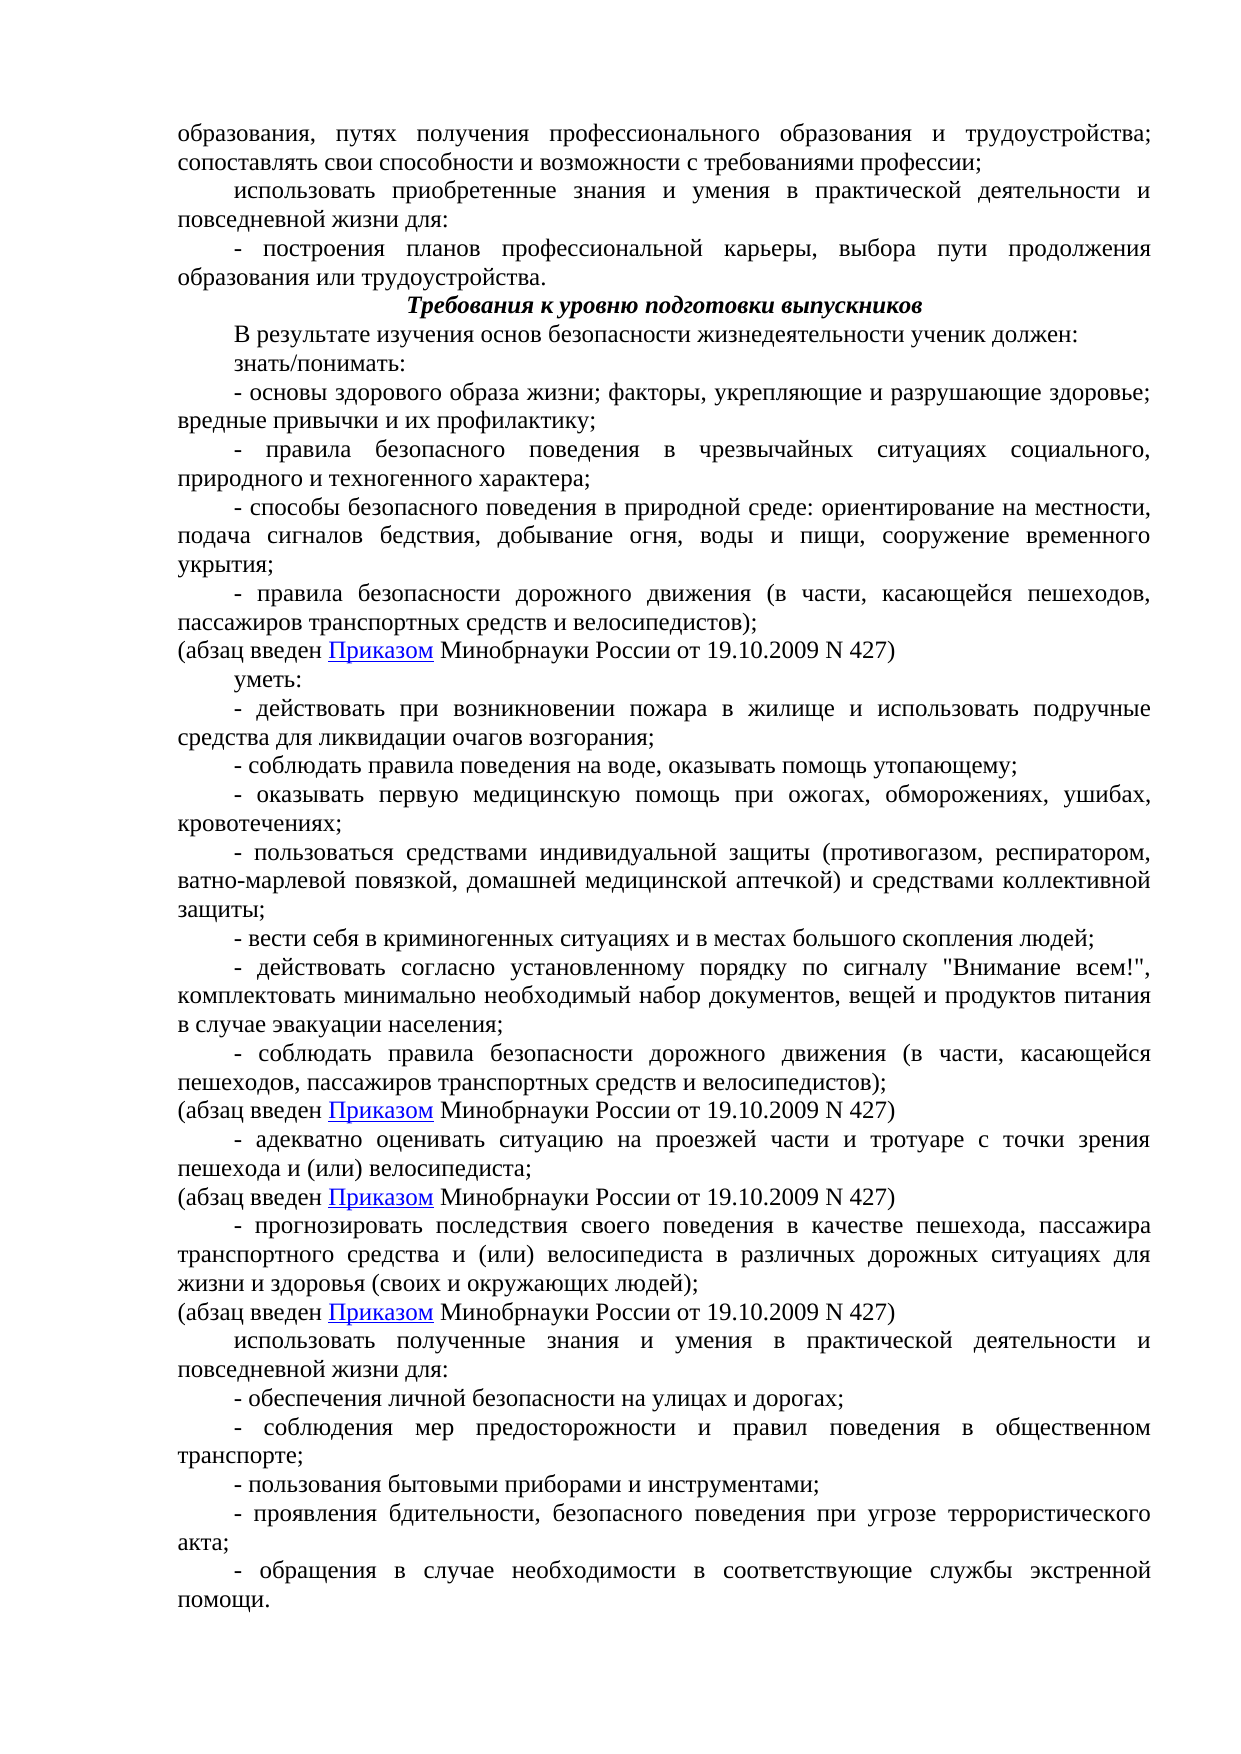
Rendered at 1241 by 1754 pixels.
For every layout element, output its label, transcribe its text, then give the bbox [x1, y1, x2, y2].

text - построения планов профессиональной карьеры, выбора пути продолжения образования или трудоустройства. [177, 233, 1152, 291]
text - обеспечения личной безопасности на улицах и дорогах; [177, 1383, 1152, 1412]
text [177, 118, 1152, 176]
text - действовать согласно установленному порядку по сигналу "Внимание всем!", комплектовать минимально необходимый набор документов, вещей и продуктов питания в случае эвакуации населения; [177, 952, 1152, 1038]
text - действовать при возникновении пожара в жилище и использовать подручные средства для ликвидации очагов возгорания; [177, 693, 1152, 751]
text - обращения в случае необходимости в соответствующие службы экстренной помощи. [177, 1556, 1152, 1613]
text (абзац введен Приказом Минобрнауки России от 19.10.2009 N 427) [177, 1182, 1152, 1211]
text - пользоваться средствами индивидуальной защиты (противогазом, респиратором, ватно-марлевой повязкой, домашней медицинской аптечкой) и средствами коллективной защиты; [177, 837, 1152, 923]
text - основы здорового образа жизни; факторы, укрепляющие и разрушающие здоровье; вредные привычки и их профилактику; [177, 377, 1152, 434]
text - пользования бытовыми приборами и инструментами; [177, 1469, 1152, 1498]
text - соблюдения мер предосторожности и правил поведения в общественном транспорте; [177, 1412, 1152, 1469]
text - правила безопасного поведения в чрезвычайных ситуациях социального, природного и техногенного характера; [177, 434, 1152, 492]
text - соблюдать правила поведения на воде, оказывать помощь утопающему; [177, 751, 1152, 779]
text - проявления бдительности, безопасного поведения при угрозе террористического акта; [177, 1498, 1152, 1556]
text знать/понимать: [177, 348, 1152, 377]
text (абзац введен Приказом Минобрнауки России от 19.10.2009 N 427) [177, 1096, 1152, 1124]
text В результате изучения основ безопасности жизнедеятельности ученик должен: [177, 319, 1152, 348]
text (абзац введен Приказом Минобрнауки России от 19.10.2009 N 427) [177, 636, 1152, 664]
text - прогнозировать последствия своего поведения в качестве пешехода, пассажира транспортного средства и (или) велосипедиста в различных дорожных ситуациях для жизни и здоровья (своих и окружающих людей); [177, 1211, 1152, 1297]
text уметь: [177, 664, 1152, 693]
text использовать приобретенные знания и умения в практической деятельности и повседневной жизни для: [177, 176, 1152, 233]
text - соблюдать правила безопасности дорожного движения (в части, касающейся пешеходов, пассажиров транспортных средств и велосипедистов); [177, 1038, 1152, 1096]
text (абзац введен Приказом Минобрнауки России от 19.10.2009 N 427) [177, 1297, 1152, 1326]
text - правила безопасности дорожного движения (в части, касающейся пешеходов, пассажиров транспортных средств и велосипедистов); [177, 578, 1152, 636]
text Требования к уровню подготовки выпускников [177, 291, 1152, 319]
text - способы безопасного поведения в природной среде: ориентирование на местности, подача сигналов бедствия, добывание огня, воды и пищи, сооружение временного укрытия; [177, 492, 1152, 578]
text - адекватно оценивать ситуацию на проезжей части и тротуаре с точки зрения пешехода и (или) велосипедиста; [177, 1124, 1152, 1182]
text - вести себя в криминогенных ситуациях и в местах большого скопления людей; [177, 923, 1152, 952]
text - оказывать первую медицинскую помощь при ожогах, обморожениях, ушибах, кровотечениях; [177, 779, 1152, 837]
text использовать полученные знания и умения в практической деятельности и повседневной жизни для: [177, 1326, 1152, 1383]
